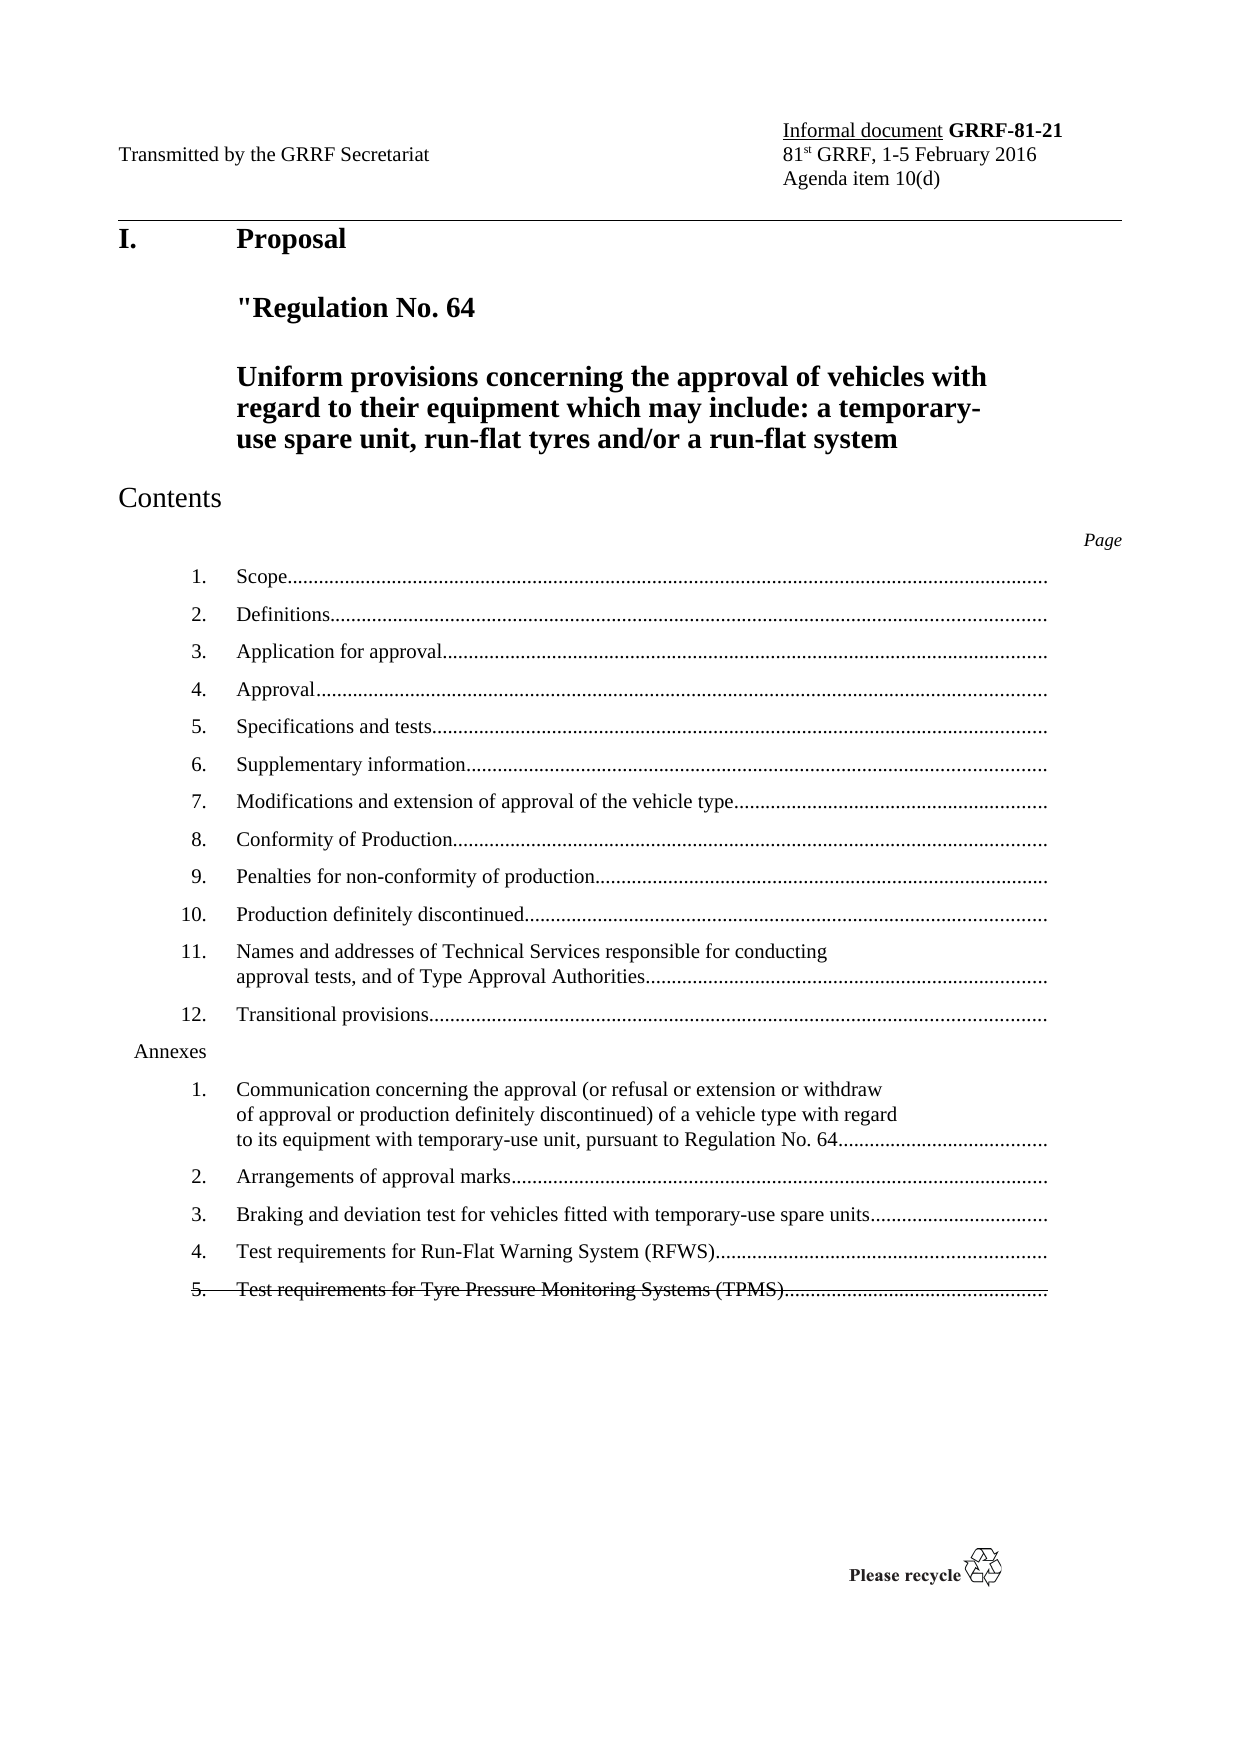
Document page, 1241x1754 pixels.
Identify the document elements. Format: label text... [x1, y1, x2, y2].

text Annexes [118, 1038, 1122, 1063]
text 1. Communication concerning the approval (or refusal or extension or withdraw of approval or production definitely discontinued) of a vehicle type with regard to its equipment with temporary-use unit, pursuant to Regulation No. 64 [118, 1076, 1122, 1151]
text 2. Definitions [118, 601, 1122, 626]
text 3. Braking and deviation test for vehicles fitted with temporary-use spare units [118, 1201, 1122, 1226]
text 4. Approval [118, 676, 1122, 701]
text Contents [118, 480, 1122, 513]
text I. Proposal [118, 221, 1122, 255]
text 8. Conformity of Production [118, 826, 1122, 851]
text 4. Test requirements for Run-Flat Warning System (RFWS) [118, 1238, 1122, 1263]
text 1. Scope [118, 563, 1122, 588]
text 11. Names and addresses of Technical Services responsible for conducting approval tests, and of Type Approval Authorities [118, 938, 1122, 988]
picture [849, 1548, 1002, 1587]
text Page [148, 526, 1122, 551]
text 2. Arrangements of approval marks [118, 1163, 1122, 1188]
text 5. Test requirements for Tyre Pressure Monitoring Systems (TPMS) [118, 1276, 1122, 1301]
text 9. Penalties for non-conformity of production [118, 863, 1122, 888]
text 5. Specifications and tests [118, 713, 1122, 738]
text 7. Modifications and extension of approval of the vehicle type [118, 788, 1122, 813]
text 3. Application for approval [118, 638, 1122, 663]
text 6. Supplementary information [118, 751, 1122, 776]
text 10. Production definitely discontinued [118, 901, 1122, 926]
text "Regulation No. 64 [118, 292, 1004, 323]
text 12. Transitional provisions [118, 1001, 1122, 1026]
text Uniform provisions concerning the approval of vehicles with regard to their equipment which may include: a temporary-use spare unit, run-flat tyres and/or a run-flat system [118, 361, 1004, 455]
